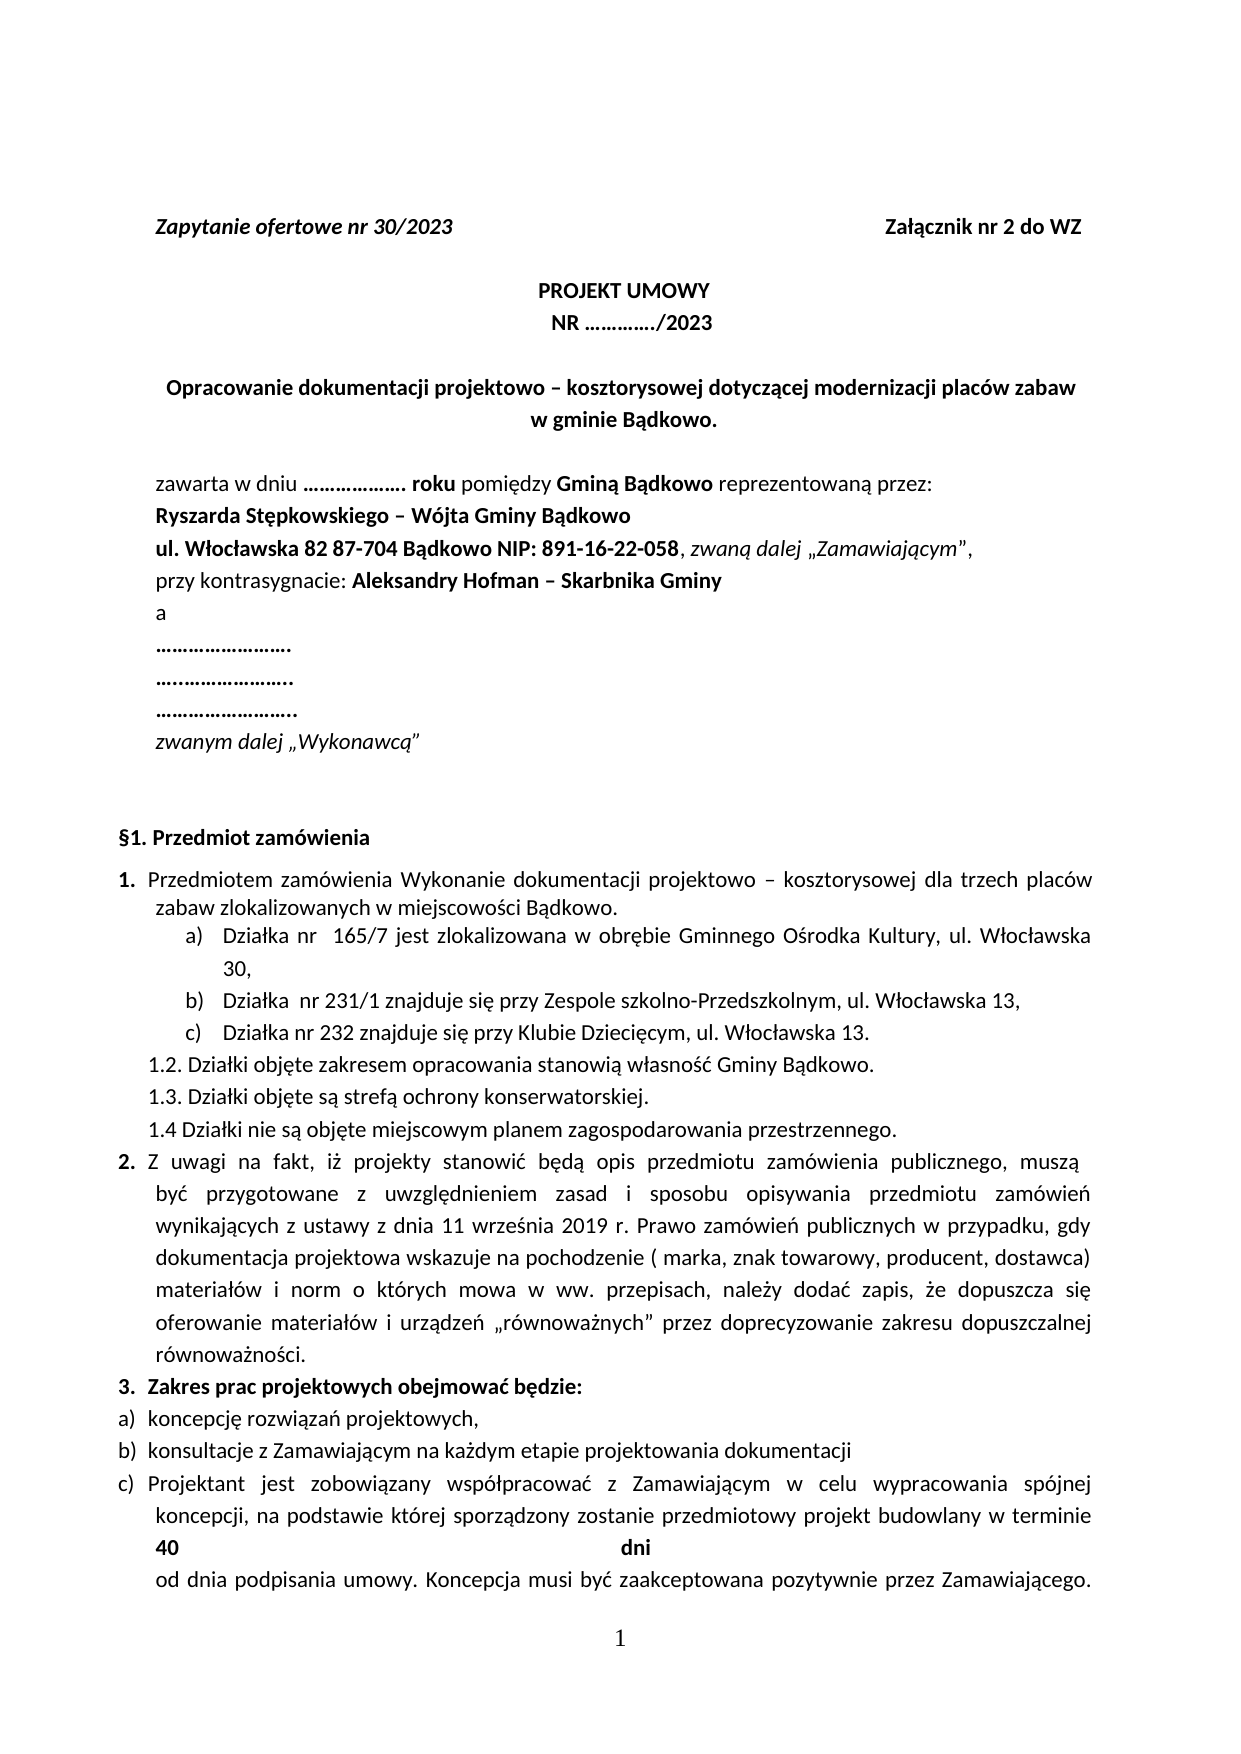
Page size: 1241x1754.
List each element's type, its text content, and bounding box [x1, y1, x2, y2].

list Działka nr 165/7 jest zlokalizowana w obrębie Gminnego Ośrodka Kultury, ul. Włocławska 30, [185, 922, 1093, 982]
text §1. Przedmiot zamówienia [118, 823, 1093, 852]
text ul. Włocławska 82 87-704 Bądkowo NIP: 891-16-22-058, zwaną dalej „Zamawiającym”, [155, 534, 1093, 562]
text 1.4 Działki nie są objęte miejscowym planem zagospodarowania przestrzennego. [148, 1115, 1093, 1143]
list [118, 1469, 1093, 1593]
list koncepcję rozwiązań projektowych, [118, 1404, 1093, 1432]
list Z uwagi na fakt, iż projekty stanowić będą opis przedmiotu zamówienia publicznego, muszą być przygotowane z uwzględnieniem zasad i sposobu opisywania przedmiotu zamówień wynikających z ustawy z dnia 11 września 2019 r. Prawo zamówień publicznych w przypadku, gdy dokumentacja projektowa wskazuje na pochodzenie ( marka, znak towarowy, producent, dostawca) materiałów i norm o których mowa w ww. przepisach, należy dodać zapis, że dopuszcza się oferowanie materiałów i urządzeń „równoważnych” przez doprecyzowanie zakresu dopuszczalnej równoważności. [118, 1147, 1093, 1368]
list Działka nr 232 znajduje się przy Klubie Dziecięcym, ul. Włocławska 13. [185, 1018, 1093, 1046]
text NR …………./2023 [155, 308, 1093, 337]
text 1.2. Działki objęte zakresem opracowania stanowią własność Gminy Bądkowo. [148, 1050, 1093, 1078]
text PROJEKT UMOWY [155, 276, 1093, 304]
list Zakres prac projektowych obejmować będzie: [118, 1372, 1093, 1400]
list Działka nr 231/1 znajduje się przy Zespole szkolno-Przedszkolnym, ul. Włocławska 13, [185, 986, 1093, 1014]
text przy kontrasygnacie: Aleksandry Hofman – Skarbnika Gminy [155, 566, 1093, 594]
text Opracowanie dokumentacji projektowo – kosztorysowej dotyczącej modernizacji placów zabaw w gminie Bądkowo. [155, 341, 1093, 433]
text …..……………….. [155, 663, 1093, 691]
text …………………….. zwanym dalej „Wykonawcą” [155, 695, 1093, 755]
text Ryszarda Stępkowskiego – Wójta Gminy Bądkowo [155, 502, 1093, 530]
text Zapytanie ofertowe nr 30/2023 Załącznik nr 2 do WZ [155, 212, 1093, 240]
list Przedmiotem zamówienia Wykonanie dokumentacji projektowo – kosztorysowej dla trzech placów zabaw zlokalizowanych w miejscowości Bądkowo. [118, 866, 1093, 922]
text 1.3. Działki objęte są strefą ochrony konserwatorskiej. [148, 1082, 1093, 1111]
list konsultacje z Zamawiającym na każdym etapie projektowania dokumentacji [118, 1437, 1093, 1464]
text zawarta w dniu ………………. roku pomiędzy Gminą Bądkowo reprezentowaną przez: [155, 469, 1093, 497]
text a ……………………. [155, 598, 1093, 658]
